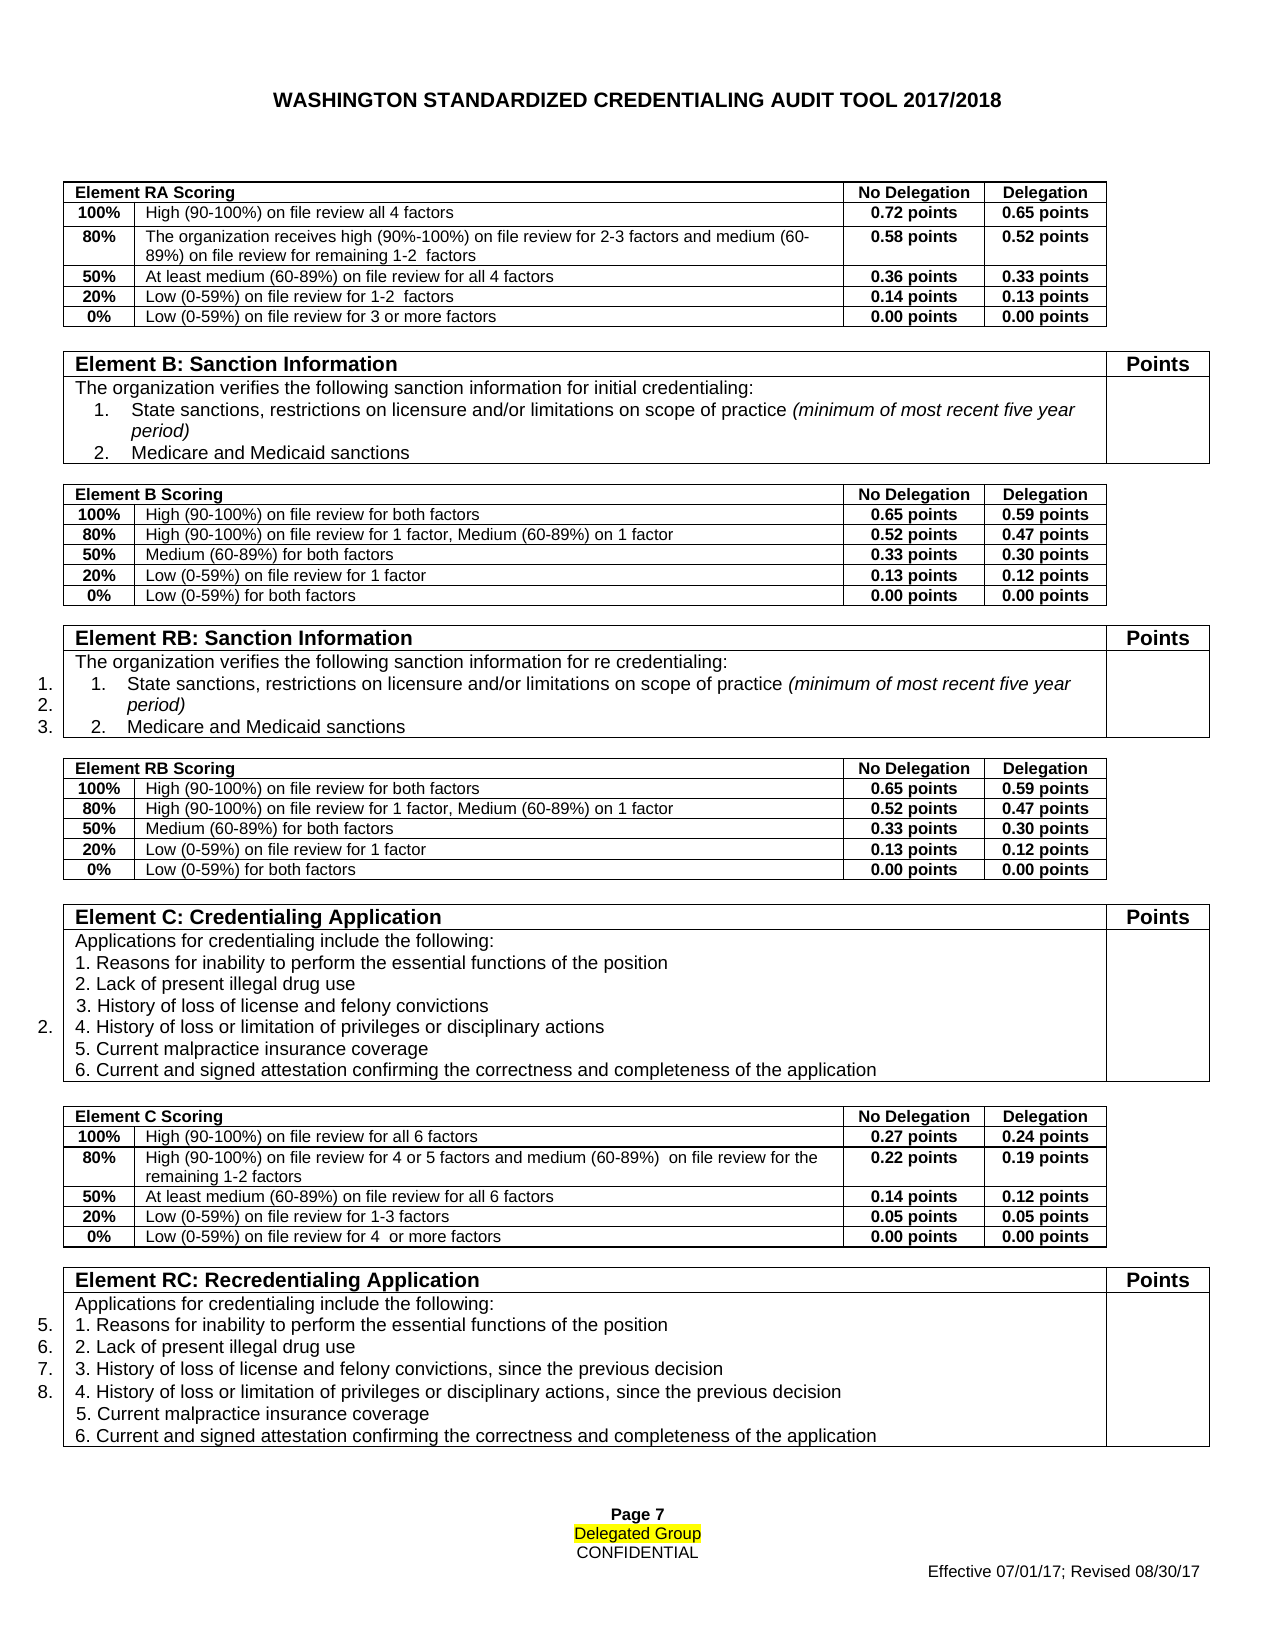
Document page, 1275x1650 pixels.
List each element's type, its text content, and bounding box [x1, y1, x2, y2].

table_cell 0.59 points [985, 505, 1106, 524]
table_cell 0.65 points [844, 779, 984, 798]
table_header Delegation [985, 485, 1106, 504]
table_cell 0.14 points [844, 1187, 984, 1206]
table_cell High (90-100%) on file review for both factors [135, 505, 843, 524]
table_header Element RA Scoring [64, 183, 843, 202]
table_header Delegation [985, 1107, 1106, 1126]
table_cell 80% [64, 1148, 134, 1186]
table_cell 20% [64, 839, 134, 858]
table_cell 0% [64, 1227, 134, 1246]
table_cell 0.33 points [844, 819, 984, 838]
table_cell 0.58 points [844, 227, 984, 265]
table_cell Low (0-59%) on file review for 1 factor [135, 839, 843, 858]
table_header Points [1107, 905, 1209, 929]
table_header Element B: Sanction Information [64, 352, 1106, 376]
table_cell [1107, 1293, 1209, 1446]
table_cell 0.13 points [985, 287, 1106, 306]
table_cell 0.52 points [844, 799, 984, 818]
table_cell 0.14 points [844, 287, 984, 306]
table_header Element C Scoring [64, 1107, 843, 1126]
table_cell The organization verifies the following sanction information for initial credentialing: State sanctions, restrictions on licensure and/or limitations on scope of practice (minimum of most recent five year period) Medicare and Medicaid sanctions [64, 377, 1106, 463]
table_cell 0.00 points [844, 1227, 984, 1246]
table_header Points [1107, 1268, 1209, 1292]
table_cell 100% [64, 779, 134, 798]
table_header Delegation [985, 759, 1106, 778]
table_cell 0.00 points [844, 586, 984, 605]
table_cell Low (0-59%) on file review for 1-2 factors [135, 287, 843, 306]
table_cell 0.65 points [844, 505, 984, 524]
table_cell 0.24 points [985, 1127, 1106, 1146]
table_cell 0.12 points [985, 565, 1106, 584]
table_cell 0.00 points [985, 860, 1106, 879]
table_cell 50% [64, 545, 134, 564]
table_cell Medium (60-89%) for both factors [135, 819, 843, 838]
table_cell 0.00 points [844, 307, 984, 326]
table_cell High (90-100%) on file review for all 6 factors [135, 1127, 843, 1146]
table_cell 0.33 points [985, 266, 1106, 286]
table_cell 0.12 points [985, 839, 1106, 858]
table_cell Medium (60-89%) for both factors [135, 545, 843, 564]
table_cell 0.27 points [844, 1127, 984, 1146]
table_cell Low (0-59%) on file review for 1-3 factors [135, 1207, 843, 1226]
table_cell 0.52 points [985, 227, 1106, 265]
table_header No Delegation [844, 485, 984, 504]
table_cell 0% [64, 586, 134, 605]
table_cell 20% [64, 565, 134, 584]
table_cell 0.47 points [985, 799, 1106, 818]
table_cell High (90-100%) on file review all 4 factors [135, 203, 843, 226]
table_cell 100% [64, 203, 134, 226]
table_cell [1107, 930, 1209, 1081]
table_cell [1107, 651, 1209, 737]
table_cell 80% [64, 799, 134, 818]
table_cell Low (0-59%) on file review for 1 factor [135, 565, 843, 584]
table_cell 0.13 points [844, 565, 984, 584]
table_header Points [1107, 626, 1209, 650]
table_cell Applications for credentialing include the following: 1. Reasons for inability to perform the essential functions of the position 2. Lack of present illegal drug use 3. History of loss of license and felony convictions, since the previous decision 4. History of loss or limitation of privileges or disciplinary actions, since the previous decision 5. Current malpractice insurance coverage 6. Current and signed attestation confirming the correctness and completeness of the application [64, 1293, 1106, 1446]
table_cell High (90-100%) on file review for 1 factor, Medium (60-89%) on 1 factor [135, 799, 843, 818]
table_cell [1107, 377, 1209, 463]
table_header Delegation [985, 183, 1106, 202]
table_cell 50% [64, 819, 134, 838]
table_cell The organization receives high (90%-100%) on file review for 2-3 factors and medium (60-89%) on file review for remaining 1-2 factors [135, 227, 843, 265]
table_header No Delegation [844, 759, 984, 778]
table_header Element B Scoring [64, 485, 843, 504]
table_cell 0% [64, 860, 134, 879]
table_cell 0.05 points [985, 1207, 1106, 1226]
table_cell 50% [64, 1187, 134, 1206]
table_cell 0.12 points [985, 1187, 1106, 1206]
table_cell 0.30 points [985, 545, 1106, 564]
table_cell 0.22 points [844, 1148, 984, 1186]
table_cell At least medium (60-89%) on file review for all 6 factors [135, 1187, 843, 1206]
table_cell 0.59 points [985, 779, 1106, 798]
table_cell 0% [64, 307, 134, 326]
table_cell Low (0-59%) for both factors [135, 586, 843, 605]
table_cell The organization verifies the following sanction information for re credentialing: 1. State sanctions, restrictions on licensure and/or limitations on scope of practice (minimum of most recent five year period) 2. Medicare and Medicaid sanctions [64, 651, 1106, 737]
table_header No Delegation [844, 183, 984, 202]
table_cell 0.00 points [985, 586, 1106, 605]
table_cell Low (0-59%) on file review for 3 or more factors [135, 307, 843, 326]
table_cell 0.36 points [844, 266, 984, 286]
table_cell 0.00 points [844, 860, 984, 879]
table_cell High (90-100%) on file review for 4 or 5 factors and medium (60-89%) on file review for the remaining 1-2 factors [135, 1148, 843, 1186]
table_header Points [1107, 352, 1209, 376]
table_cell High (90-100%) on file review for both factors [135, 779, 843, 798]
table_cell 0.72 points [844, 203, 984, 226]
table_header Element RB Scoring [64, 759, 843, 778]
table_cell 0.65 points [985, 203, 1106, 226]
table_cell 0.30 points [985, 819, 1106, 838]
table_cell 0.33 points [844, 545, 984, 564]
table_cell 50% [64, 266, 134, 286]
table_cell At least medium (60-89%) on file review for all 4 factors [135, 266, 843, 286]
table_cell 0.00 points [985, 307, 1106, 326]
table_cell High (90-100%) on file review for 1 factor, Medium (60-89%) on 1 factor [135, 525, 843, 544]
table_cell 80% [64, 525, 134, 544]
table_cell 0.47 points [985, 525, 1106, 544]
table_cell Applications for credentialing include the following: 1. Reasons for inability to perform the essential functions of the position 2. Lack of present illegal drug use 3. History of loss of license and felony convictions 4. History of loss or limitation of privileges or disciplinary actions 5. Current malpractice insurance coverage 6. Current and signed attestation confirming the correctness and completeness of the application [64, 930, 1106, 1081]
table_header Element RC: Recredentialing Application [64, 1268, 1106, 1292]
table_cell 0.52 points [844, 525, 984, 544]
table_cell Low (0-59%) for both factors [135, 860, 843, 879]
table_header Element C: Credentialing Application [64, 905, 1106, 929]
table_cell 20% [64, 1207, 134, 1226]
table_cell 20% [64, 287, 134, 306]
table_cell Low (0-59%) on file review for 4 or more factors [135, 1227, 843, 1246]
table_cell 80% [64, 227, 134, 265]
table_cell 0.19 points [985, 1148, 1106, 1186]
table_cell 0.00 points [985, 1227, 1106, 1246]
table_cell 100% [64, 1127, 134, 1146]
table_header Element RB: Sanction Information [64, 626, 1106, 650]
table_cell 100% [64, 505, 134, 524]
table_cell 0.13 points [844, 839, 984, 858]
table_header No Delegation [844, 1107, 984, 1126]
table_cell 0.05 points [844, 1207, 984, 1226]
